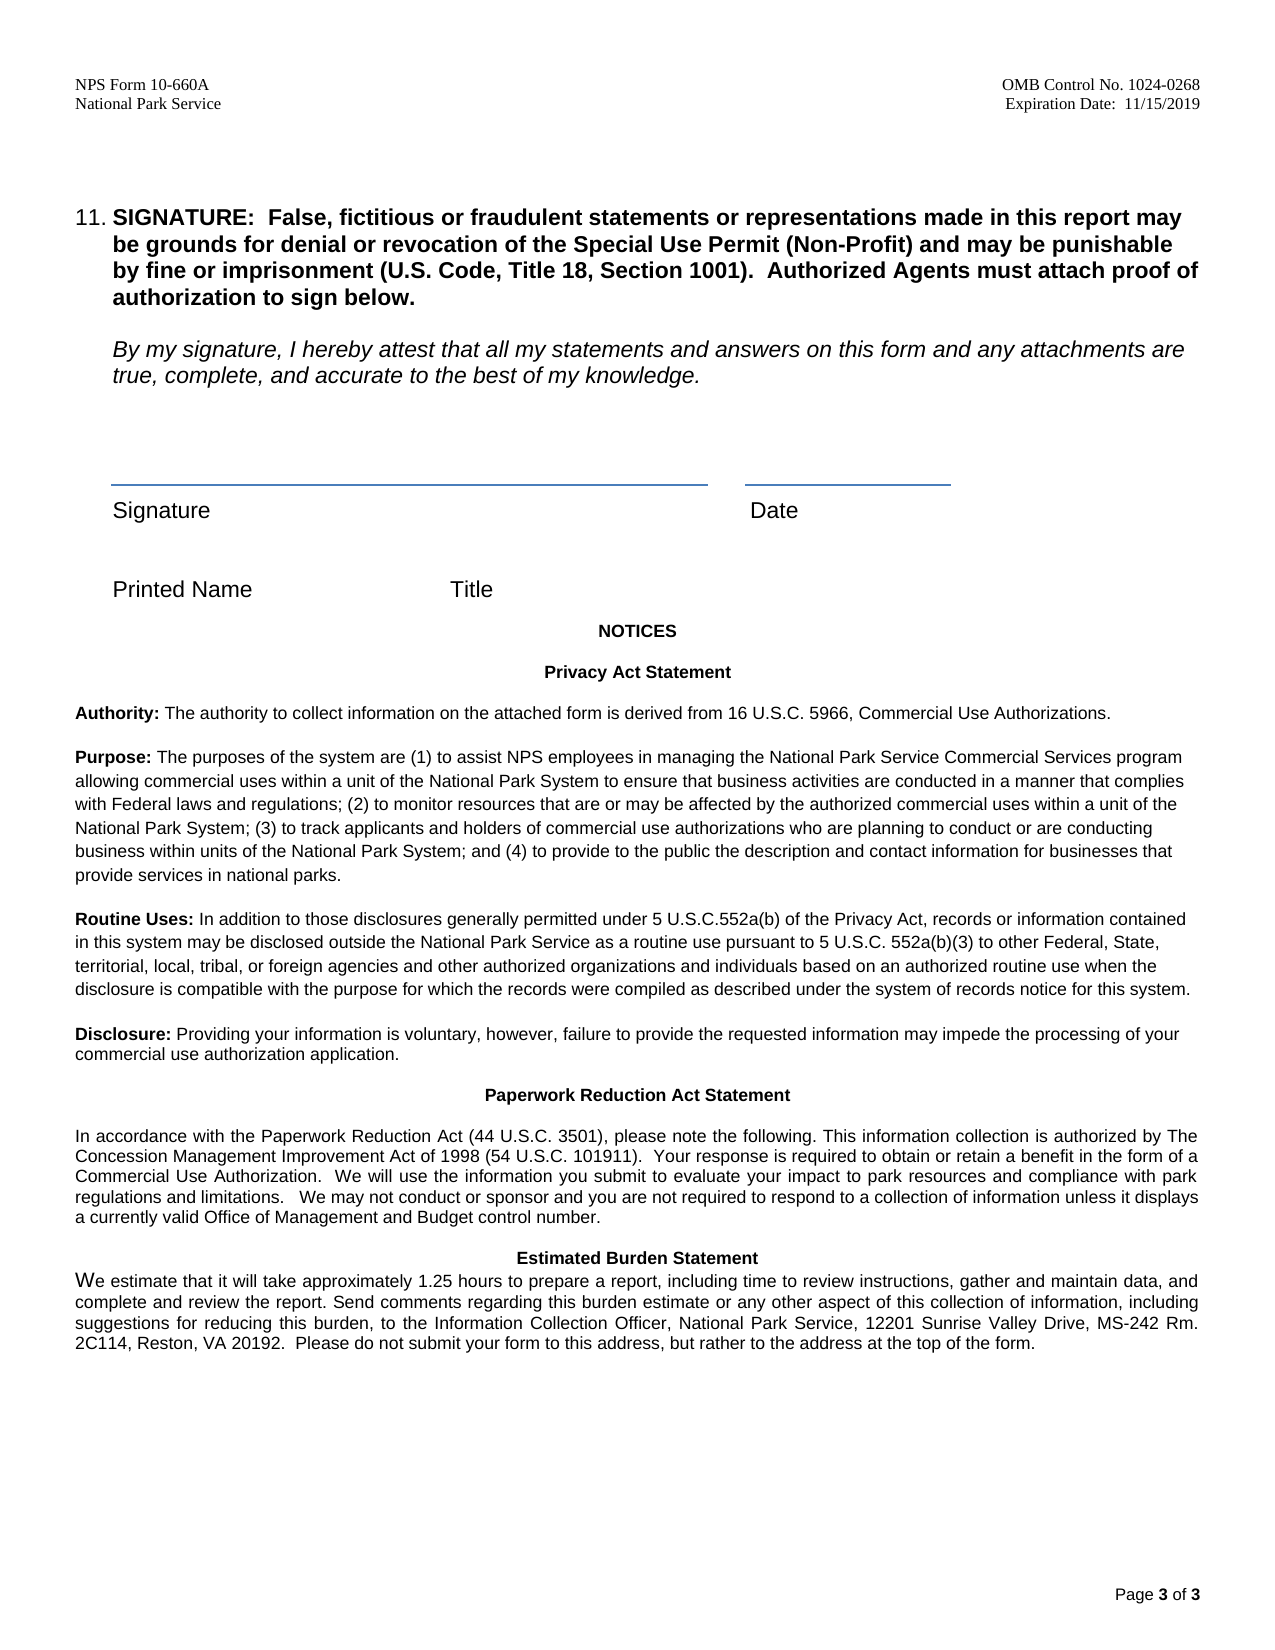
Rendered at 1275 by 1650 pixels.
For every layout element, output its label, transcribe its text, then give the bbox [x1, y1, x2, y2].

text Estimated Burden Statement [75, 1248, 1200, 1268]
text Purpose: The purposes of the system are (1) to assist NPS employees in managing the National Park Service Commercial Services program allowing commercial uses within a unit of the National Park System to ensure that business activities are conducted in a manner that complies with Federal laws and regulations; (2) to monitor resources that are or may be affected by the authorized commercial uses within a unit of the National Park System; (3) to track applicants and holders of commercial use authorizations who are planning to conduct or are conducting business within units of the National Park System; and (4) to provide to the public the description and contact information for businesses that provide services in national parks. [75, 747, 1200, 885]
text Privacy Act Statement [75, 662, 1200, 682]
text In accordance with the Paperwork Reduction Act (44 U.S.C. 3501), please note the following. This information collection is authorized by The Concession Management Improvement Act of 1998 (54 U.S.C. 101911). Your response is required to obtain or retain a benefit in the form of a Commercial Use Authorization. We will use the information you submit to evaluate your impact to park resources and compliance with park regulations and limitations. We may not conduct or sponsor and you are not required to respond to a collection of information unless it displays a currently valid Office of Management and Budget control number. [75, 1125, 1200, 1227]
text NOTICES [75, 621, 1200, 642]
text By my signature, I hereby attest that all my statements and answers on this form and any attachments are true, complete, and accurate to the best of my knowledge. [75, 336, 1200, 389]
text Authority: The authority to collect information on the attached form is derived from 16 U.S.C. 5966, Commercial Use Authorizations. [75, 703, 1200, 723]
text Disclosure: Providing your information is voluntary, however, failure to provide the requested information may impede the processing of your commercial use authorization application. [75, 1023, 1200, 1064]
text We estimate that it will take approximately 1.25 hours to prepare a report, including time to review instructions, gather and maintain data, and complete and review the report. Send comments regarding this burden estimate or any other aspect of this collection of information, including suggestions for reducing this burden, to the Information Collection Officer, National Park Service, 12201 Sunrise Valley Drive, MS-242 Rm. 2C114, Reston, VA 20192. Please do not submit your form to this address, but rather to the address at the top of the form. [75, 1268, 1200, 1353]
text Signature Date [75, 497, 1200, 523]
text Printed Name Title [75, 576, 1200, 602]
text Routine Uses: In addition to those disclosures generally permitted under 5 U.S.C.552a(b) of the Privacy Act, records or information contained in this system may be disclosed outside the National Park Service as a routine use pursuant to 5 U.S.C. 552a(b)(3) to other Federal, State, territorial, local, tribal, or foreign agencies and other authorized organizations and individuals based on an authorized routine use when the disclosure is compatible with the purpose for which the records were compiled as described under the system of records notice for this system. [75, 909, 1200, 999]
text Paperwork Reduction Act Statement [75, 1084, 1200, 1105]
text 11. SIGNATURE: False, fictitious or fraudulent statements or representations made in this report may be grounds for denial or revocation of the Special Use Permit (Non-Profit) and may be punishable by fine or imprisonment (U.S. Code, Title 18, Section 1001). Authorized Agents must attach proof of authorization to sign below. [75, 204, 1200, 310]
